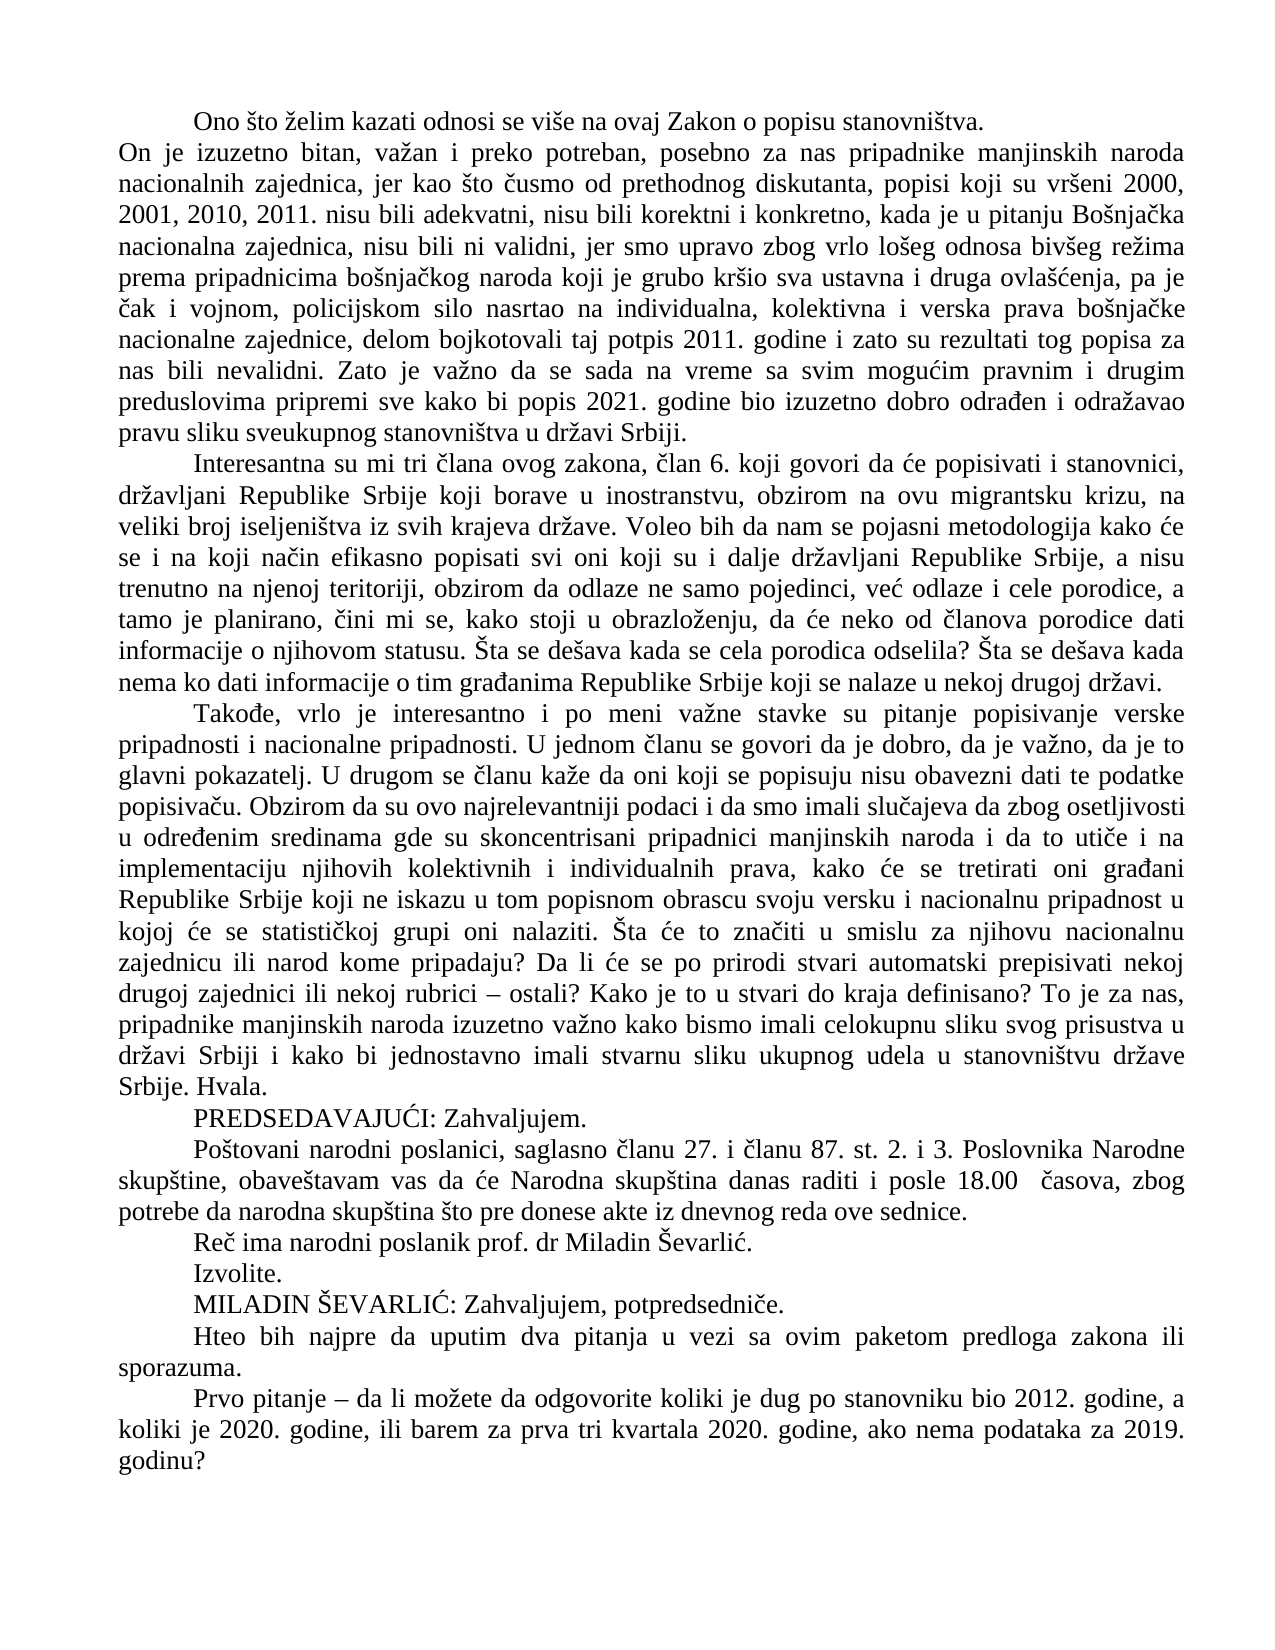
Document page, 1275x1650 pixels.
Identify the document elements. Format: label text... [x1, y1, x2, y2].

text Reč ima narodni poslanik prof. dr Miladin Ševarlić. [118, 1226, 1186, 1257]
text Takođe, vrlo je interesantno i po meni važne stavke su pitanje popisivanje verske pripadnosti i nacionalne pripadnosti. U jednom članu se govori da je dobro, da je važno, da je to glavni pokazatelj. U drugom se članu kaže da oni koji se popisuju nisu obavezni dati te podatke popisivaču. Obzirom da su ovo najrelevantniji podaci i da smo imali slučajeva da zbog osetljivosti u određenim sredinama gde su skoncentrisani pripadnici manjinskih naroda i da to utiče i na implementaciju njihovih kolektivnih i individualnih prava, kako će se tretirati oni građani Republike Srbije koji ne iskazu u tom popisnom obrascu svoju versku i nacionalnu pripadnost u kojoj će se statističkoj grupi oni nalaziti. Šta će to značiti u smislu za njihovu nacionalnu zajednicu ili narod kome pripadaju? Da li će se po prirodi stvari automatski prepisivati nekoj drugoj zajednici ili nekoj rubrici – ostali? Kako je to u stvari do kraja definisano? To je za nas, pripadnike manjinskih naroda izuzetno važno kako bismo imali celokupnu sliku svog prisustva u državi Srbiji i kako bi jednostavno imali stvarnu sliku ukupnog udela u stanovništvu države Srbije. Hvala. [118, 697, 1186, 1102]
text Poštovani narodni poslanici, saglasno članu 27. i članu 87. st. 2. i 3. Poslovnika Narodne skupštine, obaveštavam vas da će Narodna skupština danas raditi i posle 18.00 časova, zbog potrebe da narodna skupština što pre donese akte iz dnevnog reda ove sednice. [118, 1133, 1186, 1226]
text Izvolite. [118, 1257, 1186, 1288]
text MILADIN ŠEVARLIĆ: Zahvaljujem, potpredsedniče. [118, 1288, 1186, 1320]
text Interesantna su mi tri člana ovog zakona, član 6. koji govori da će popisivati i stanovnici, državljani Republike Srbije koji borave u inostranstvu, obzirom na ovu migrantsku krizu, na veliki broj iseljeništva iz svih krajeva države. Voleo bih da nam se pojasni metodologija kako će se i na koji način efikasno popisati svi oni koji su i dalje državljani Republike Srbije, a nisu trenutno na njenoj teritoriji, obzirom da odlaze ne samo pojedinci, već odlaze i cele porodice, a tamo je planirano, čini mi se, kako stoji u obrazloženju, da će neko od članova porodice dati informacije o njihovom statusu. Šta se dešava kada se cela porodica odselila? Šta se dešava kada nema ko dati informacije o tim građanima Republike Srbije koji se nalaze u nekoj drugoj državi. [118, 448, 1186, 697]
text Hteo bih najpre da uputim dva pitanja u vezi sa ovim paketom predloga zakona ili sporazuma. [118, 1320, 1186, 1382]
text Prvo pitanje – da li možete da odgovorite koliki je dug po stanovniku bio 2012. godine, a koliki je 2020. godine, ili barem za prva tri kvartala 2020. godine, ako nema podataka za 2019. godinu? [118, 1382, 1186, 1475]
text Ono što želim kazati odnosi se više na ovaj Zakon o popisu stanovništva. [118, 105, 1186, 136]
text PREDSEDAVAJUĆI: Zahvaljujem. [118, 1102, 1186, 1133]
text On je izuzetno bitan, važan i preko potreban, posebno za nas pripadnike manjinskih naroda nacionalnih zajednica, jer kao što čusmo od prethodnog diskutanta, popisi koji su vršeni 2000, 2001, 2010, 2011. nisu bili adekvatni, nisu bili korektni i konkretno, kada je u pitanju Bošnjačka nacionalna zajednica, nisu bili ni validni, jer smo upravo zbog vrlo lošeg odnosa bivšeg režima prema pripadnicima bošnjačkog naroda koji je grubo kršio sva ustavna i druga ovlašćenja, pa je čak i vojnom, policijskom silo nasrtao na individualna, kolektivna i verska prava bošnjačke nacionalne zajednice, delom bojkotovali taj potpis 2011. godine i zato su rezultati tog popisa za nas bili nevalidni. Zato je važno da se sada na vreme sa svim mogućim pravnim i drugim preduslovima pripremi sve kako bi popis 2021. godine bio izuzetno dobro odrađen i odražavao pravu sliku sveukupnog stanovništva u državi Srbiji. [118, 136, 1186, 448]
